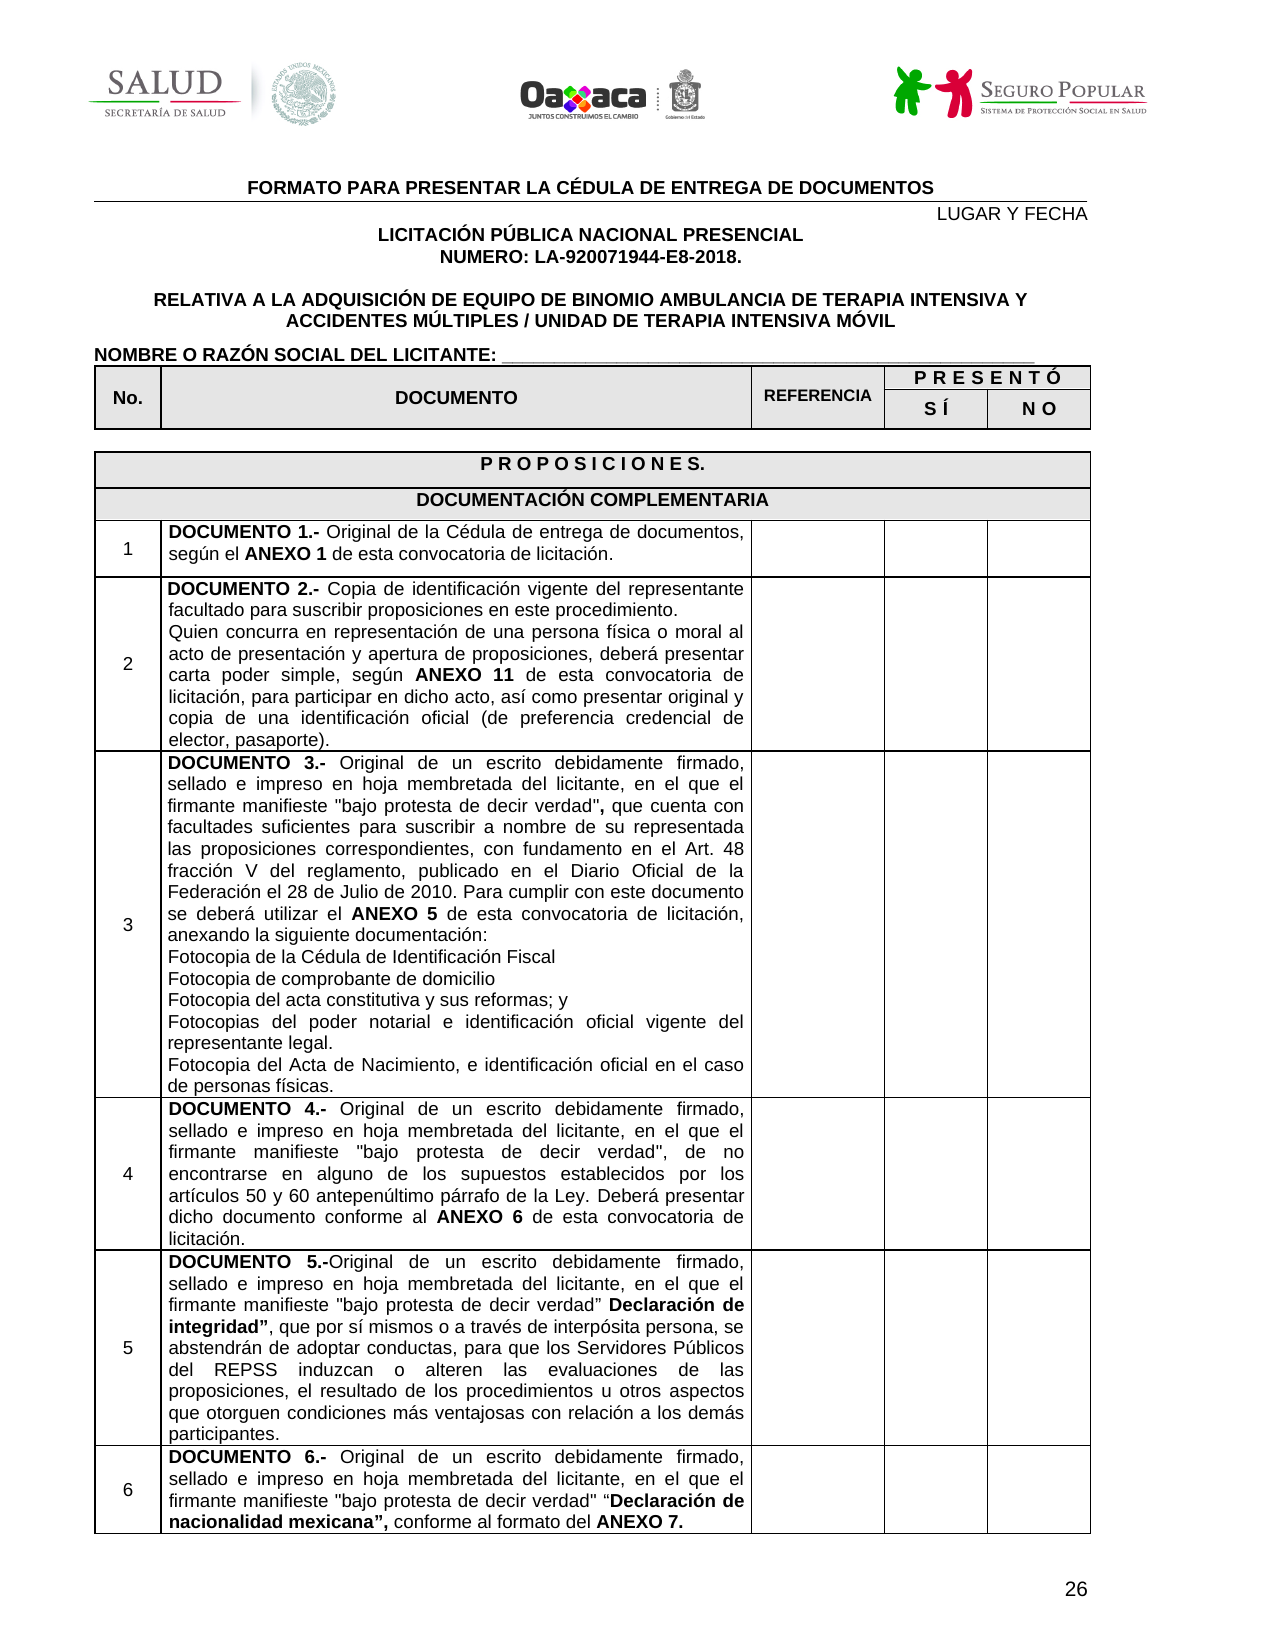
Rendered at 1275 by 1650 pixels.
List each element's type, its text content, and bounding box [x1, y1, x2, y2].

table_cell [752, 521, 884, 576]
table_cell [885, 752, 987, 1097]
table_cell 5 [96, 1251, 160, 1445]
table_cell [752, 1098, 884, 1249]
table_header PRESENTÓ [885, 367, 1090, 388]
table_cell [752, 1446, 884, 1533]
table_cell [885, 1251, 987, 1445]
table_cell DOCUMENTO 5.-Original de un escrito debidamente firmado, sellado e impreso en hoja membretada del licitante, en el que el firmante manifieste "bajo protesta de decir verdad” Declaración de integridad”, que por sí mismos o a través de interpósita persona, se abstendrán de adoptar conductas, para que los Servidores Públicos del REPSS induzcan o alteren las evaluaciones de las proposiciones, el resultado de los procedimientos u otros aspectos que otorguen condiciones más ventajosas con relación a los demás participantes. [162, 1251, 751, 1445]
table_cell 3 [96, 752, 160, 1097]
table_header P R O P O S I C I O N E S. [96, 453, 1090, 487]
picture [77, 15, 1197, 169]
table_cell [885, 578, 987, 750]
table_cell [885, 1446, 987, 1533]
table_cell 6 [96, 1446, 160, 1533]
table_cell [885, 1098, 987, 1249]
table_cell DOCUMENTO 3.- Original de un escrito debidamente firmado, sellado e impreso en hoja membretada del licitante, en el que el firmante manifieste "bajo protesta de decir verdad", que cuenta con facultades suficientes para suscribir a nombre de su representada las proposiciones correspondientes, con fundamento en el Art. 48 fracción V del reglamento, publicado en el Diario Oficial de la Federación el 28 de Julio de 2010. Para cumplir con este documento se deberá utilizar el ANEXO 5 de esta convocatoria de licitación, anexando la siguiente documentación: Fotocopia de la Cédula de Identificación Fiscal Fotocopia de comprobante de domicilio Fotocopia del acta constitutiva y sus reformas; y Fotocopias del poder notarial e identificación oficial vigente del representante legal. Fotocopia del Acta de Nacimiento, e identificación oficial en el caso de personas físicas. [162, 752, 751, 1097]
table_cell 1 [96, 521, 160, 576]
table_cell [988, 1098, 1090, 1249]
table_cell SÍ [885, 390, 987, 428]
table_cell [988, 1251, 1090, 1445]
table_cell [752, 1251, 884, 1445]
text LUGAR Y FECHA [94, 202, 1087, 224]
table_cell [885, 521, 987, 576]
table_cell 2 [96, 578, 160, 750]
table_cell DOCUMENTO 1.- Original de la Cédula de entrega de documentos, según el ANEXO 1 de esta convocatoria de licitación. [162, 521, 751, 576]
table_header DOCUMENTO [162, 367, 751, 428]
table_cell DOCUMENTO 2.- Copia de identificación vigente del representante facultado para suscribir proposiciones en este procedimiento. Quien concurra en representación de una persona física o moral al acto de presentación y apertura de proposiciones, deberá presentar carta poder simple, según ANEXO 11 de esta convocatoria de licitación, para participar en dicho acto, así como presentar original y copia de una identificación oficial (de preferencia credencial de elector, pasaporte). [162, 578, 751, 750]
table_header No. [96, 367, 160, 428]
table_cell 4 [96, 1098, 160, 1249]
table_cell NO [988, 390, 1090, 428]
table_cell [988, 521, 1090, 576]
table_header REFERENCIA [752, 367, 884, 428]
text NOMBRE O RAZÓN SOCIAL DEL LICITANTE: ___________________________________________________ [94, 344, 1087, 365]
table_cell [752, 752, 884, 1097]
table_cell DOCUMENTO 6.- Original de un escrito debidamente firmado, sellado e impreso en hoja membretada del licitante, en el que el firmante manifieste "bajo protesta de decir verdad" “Declaración de nacionalidad mexicana”, conforme al formato del ANEXO 7. [162, 1446, 751, 1533]
text NUMERO: LA-920071944-E8-2018. [94, 246, 1087, 267]
table_cell DOCUMENTACIÓN COMPLEMENTARIA [96, 489, 1090, 519]
text RELATIVA A LA ADQUISICIÓN DE EQUIPO DE BINOMIO AMBULANCIA DE TERAPIA INTENSIVA Y ACCIDENTES MÚLTIPLES / UNIDAD DE TERAPIA INTENSIVA MÓVIL [94, 289, 1087, 332]
table_cell [988, 578, 1090, 750]
text LICITACIÓN PÚBLICA NACIONAL PRESENCIAL [94, 224, 1087, 246]
table_cell DOCUMENTO 4.- Original de un escrito debidamente firmado, sellado e impreso en hoja membretada del licitante, en el que el firmante manifieste "bajo protesta de decir verdad", de no encontrarse en alguno de los supuestos establecidos por los artículos 50 y 60 antepenúltimo párrafo de la Ley. Deberá presentar dicho documento conforme al ANEXO 6 de esta convocatoria de licitación. [162, 1098, 751, 1249]
table_cell [988, 752, 1090, 1097]
text FORMATO PARA PRESENTAR LA CÉDULA DE ENTREGA DE DOCUMENTOS [94, 177, 1087, 201]
table_cell [752, 578, 884, 750]
table_cell [988, 1446, 1090, 1533]
